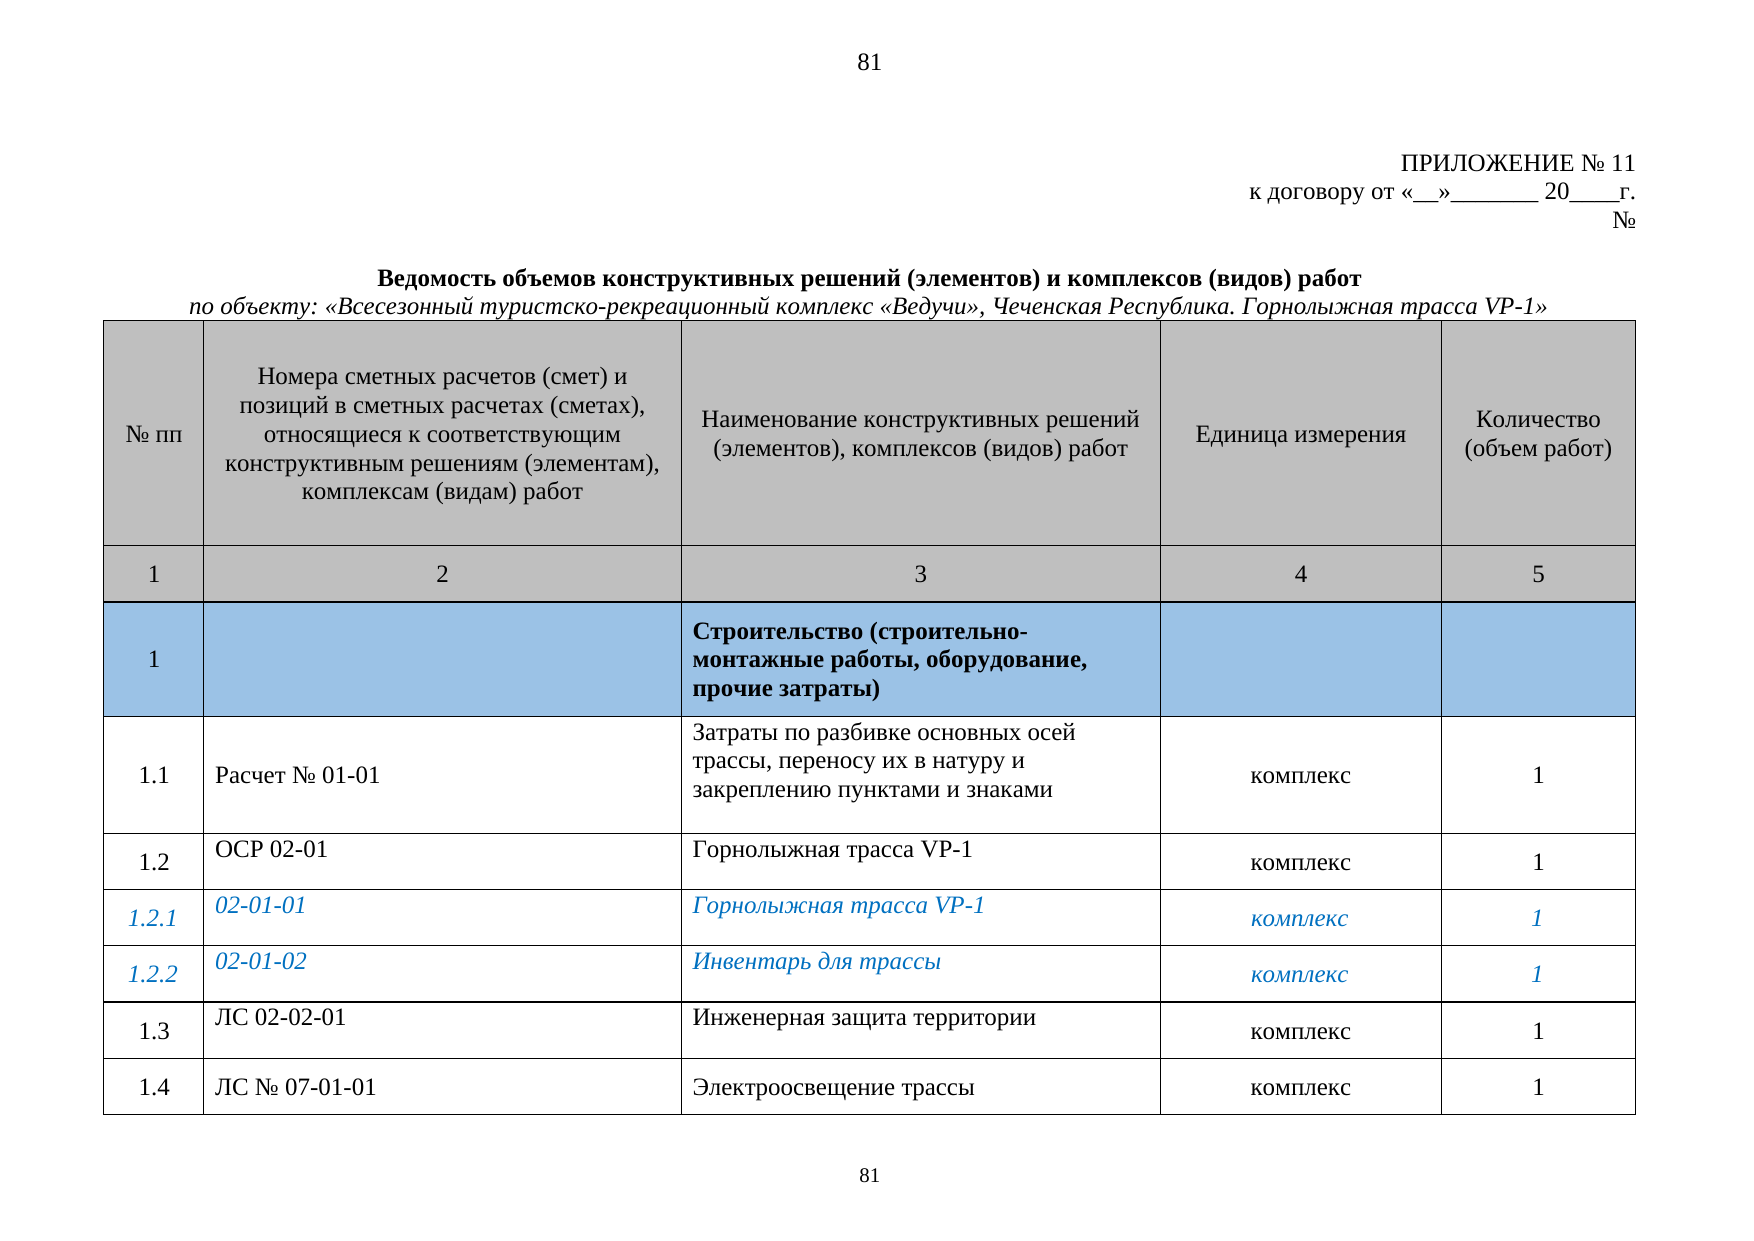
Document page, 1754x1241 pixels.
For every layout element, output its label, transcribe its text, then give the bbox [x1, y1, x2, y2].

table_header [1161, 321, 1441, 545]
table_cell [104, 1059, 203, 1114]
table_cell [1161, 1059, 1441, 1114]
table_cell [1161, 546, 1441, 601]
text ПРИЛОЖЕНИЕ № 11 [103, 148, 1636, 176]
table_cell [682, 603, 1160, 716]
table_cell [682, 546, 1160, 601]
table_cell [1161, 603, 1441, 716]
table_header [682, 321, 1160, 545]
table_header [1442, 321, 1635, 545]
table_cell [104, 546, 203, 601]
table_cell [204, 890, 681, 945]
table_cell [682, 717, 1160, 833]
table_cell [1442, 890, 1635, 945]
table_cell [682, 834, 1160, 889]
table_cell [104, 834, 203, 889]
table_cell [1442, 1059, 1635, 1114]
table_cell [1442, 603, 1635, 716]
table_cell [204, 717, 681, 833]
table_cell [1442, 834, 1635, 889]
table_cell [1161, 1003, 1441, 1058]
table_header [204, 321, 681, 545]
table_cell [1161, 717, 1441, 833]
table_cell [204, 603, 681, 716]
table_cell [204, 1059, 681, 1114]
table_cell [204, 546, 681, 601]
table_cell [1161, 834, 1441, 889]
text № [103, 205, 1636, 234]
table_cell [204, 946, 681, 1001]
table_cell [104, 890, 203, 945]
text по объекту: «Всесезонный туристско-рекреационный комплекс «Ведучи», Чеченская Республика. Горнолыжная трасса VP-1» [103, 291, 1636, 320]
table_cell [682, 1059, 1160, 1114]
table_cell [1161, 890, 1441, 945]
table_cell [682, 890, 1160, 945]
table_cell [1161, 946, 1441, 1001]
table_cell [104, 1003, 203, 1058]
text к договору от «__»_______ 20____г. [103, 176, 1636, 205]
text Ведомость объемов конструктивных решений (элементов) и комплексов (видов) работ [103, 263, 1636, 291]
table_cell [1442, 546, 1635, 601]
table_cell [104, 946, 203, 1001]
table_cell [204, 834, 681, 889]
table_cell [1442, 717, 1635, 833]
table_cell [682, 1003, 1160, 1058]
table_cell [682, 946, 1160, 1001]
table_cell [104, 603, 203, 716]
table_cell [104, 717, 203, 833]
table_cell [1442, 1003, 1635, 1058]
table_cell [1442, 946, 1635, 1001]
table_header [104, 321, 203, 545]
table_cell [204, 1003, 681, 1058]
